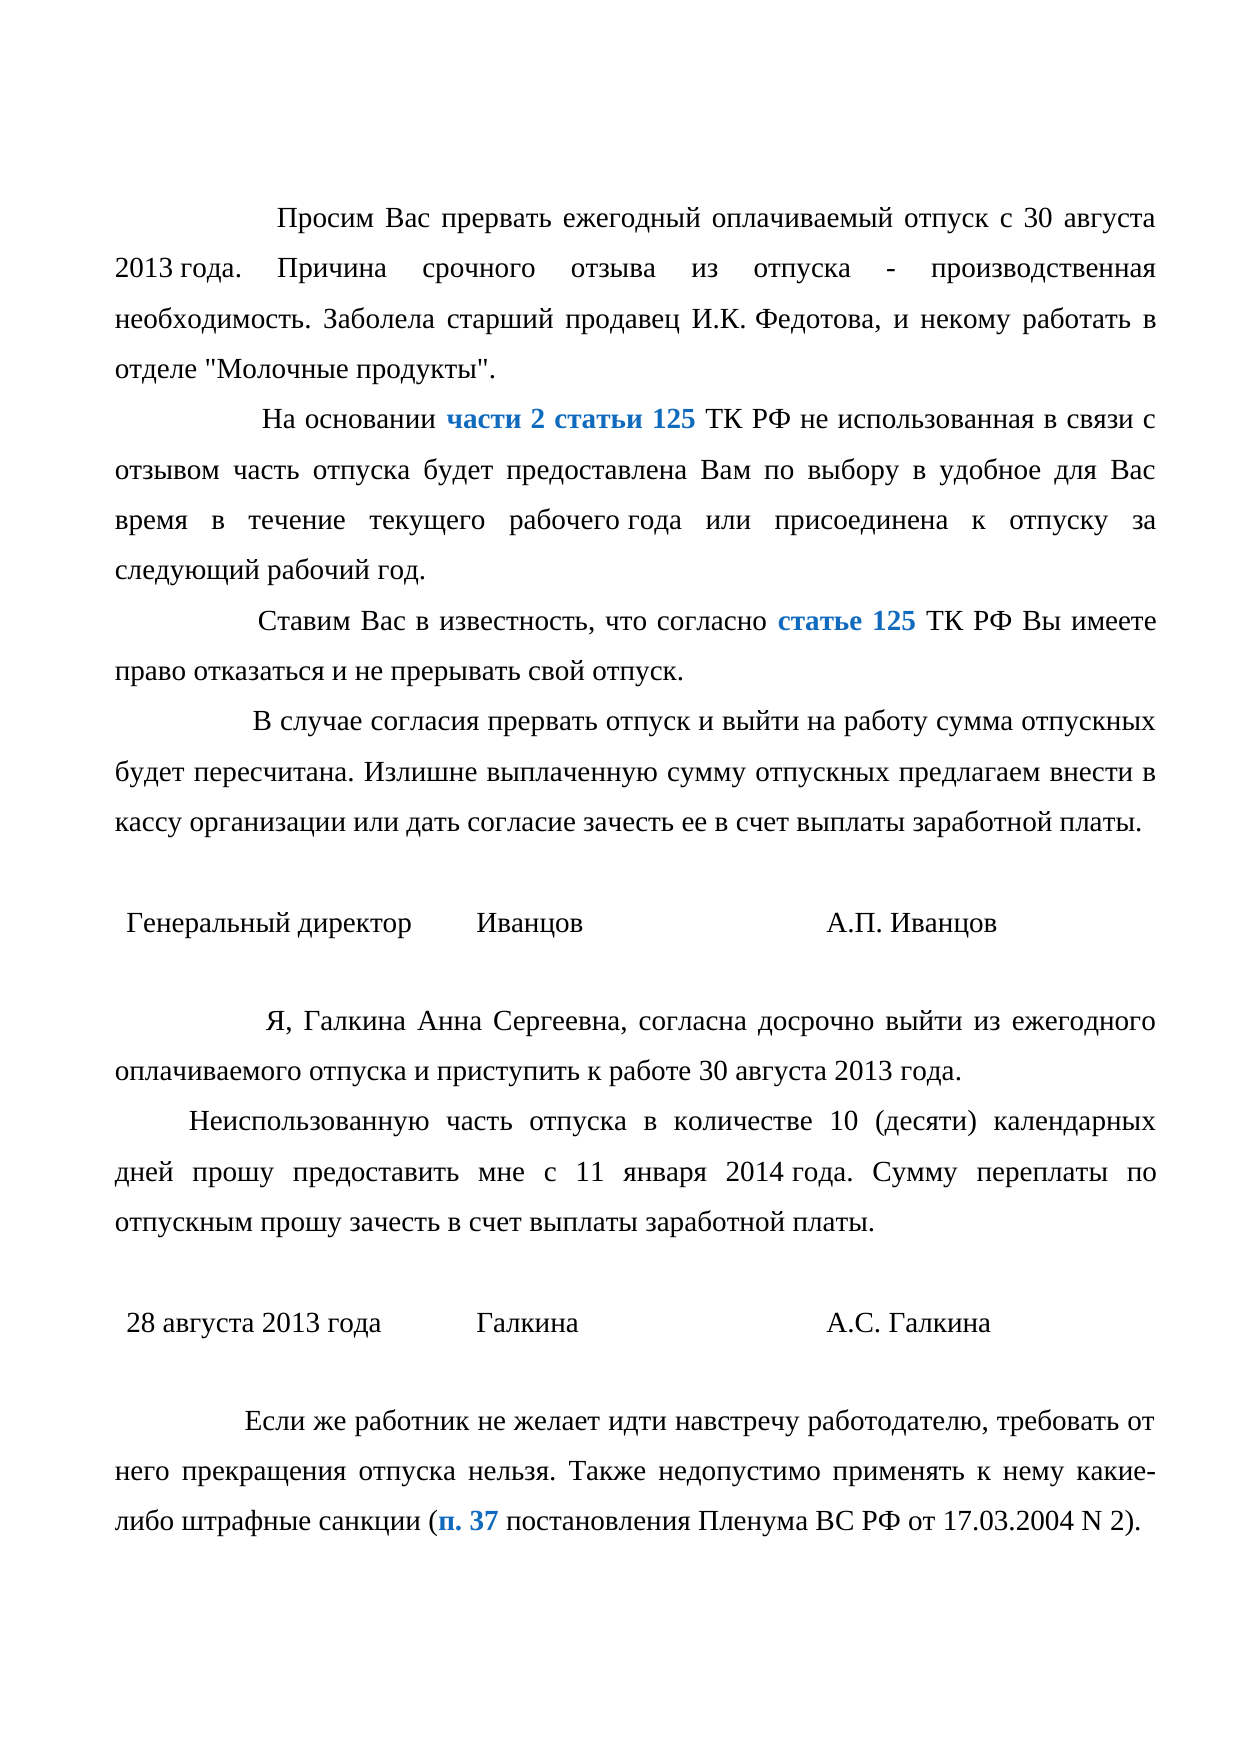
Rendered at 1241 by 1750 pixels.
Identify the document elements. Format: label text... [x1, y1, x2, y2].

text Неиспользованную часть отпуска в количестве 10 (десяти) календарных дней прошу предоставить мне с 11 января 2014 года. Сумму переплаты по отпускным прошу зачесть в счет выплаты заработной платы. [114, 1103, 1157, 1238]
table_header Галкина [465, 1305, 815, 1352]
table_header А.С. Галкина [815, 1305, 1165, 1352]
table_header Генеральный директор [115, 905, 465, 952]
text Ставим Вас в известность, что согласно статье 125 ТК РФ Вы имеете право отказаться и не прерывать свой отпуск. [114, 603, 1157, 687]
table_header 28 августа 2013 года [115, 1305, 465, 1352]
text На основании части 2 статьи 125 ТК РФ не использованная в связи с отзывом часть отпуска будет предоставлена Вам по выбору в удобное для Вас время в течение текущего рабочего года или присоединена к отпуску за следующий рабочий год. [114, 402, 1157, 586]
table_header А.П. Иванцов [815, 905, 1165, 952]
text Если же работник не желает идти навстречу работодателю, требовать от него прекращения отпуска нельзя. Также недопустимо применять к нему какие-либо штрафные санкции (п. 37 постановления Пленума ВС РФ от 17.03.2004 N 2). [114, 1403, 1157, 1537]
text Просим Вас прервать ежегодный оплачиваемый отпуск с 30 августа 2013 года. Причина срочного отзыва из отпуска - производственная необходимость. Заболела старший продавец И.К. Федотова, и некому работать в отделе "Молочные продукты". [114, 200, 1157, 385]
text В случае согласия прервать отпуск и выйти на работу сумма отпускных будет пересчитана. Излишне выплаченную сумму отпускных предлагаем внести в кассу организации или дать согласие зачесть ее в счет выплаты заработной платы. [114, 703, 1157, 838]
table_header Иванцов [465, 905, 815, 952]
text Я, Галкина Анна Сергеевна, согласна досрочно выйти из ежегодного оплачиваемого отпуска и приступить к работе 30 августа 2013 года. [114, 1003, 1157, 1087]
